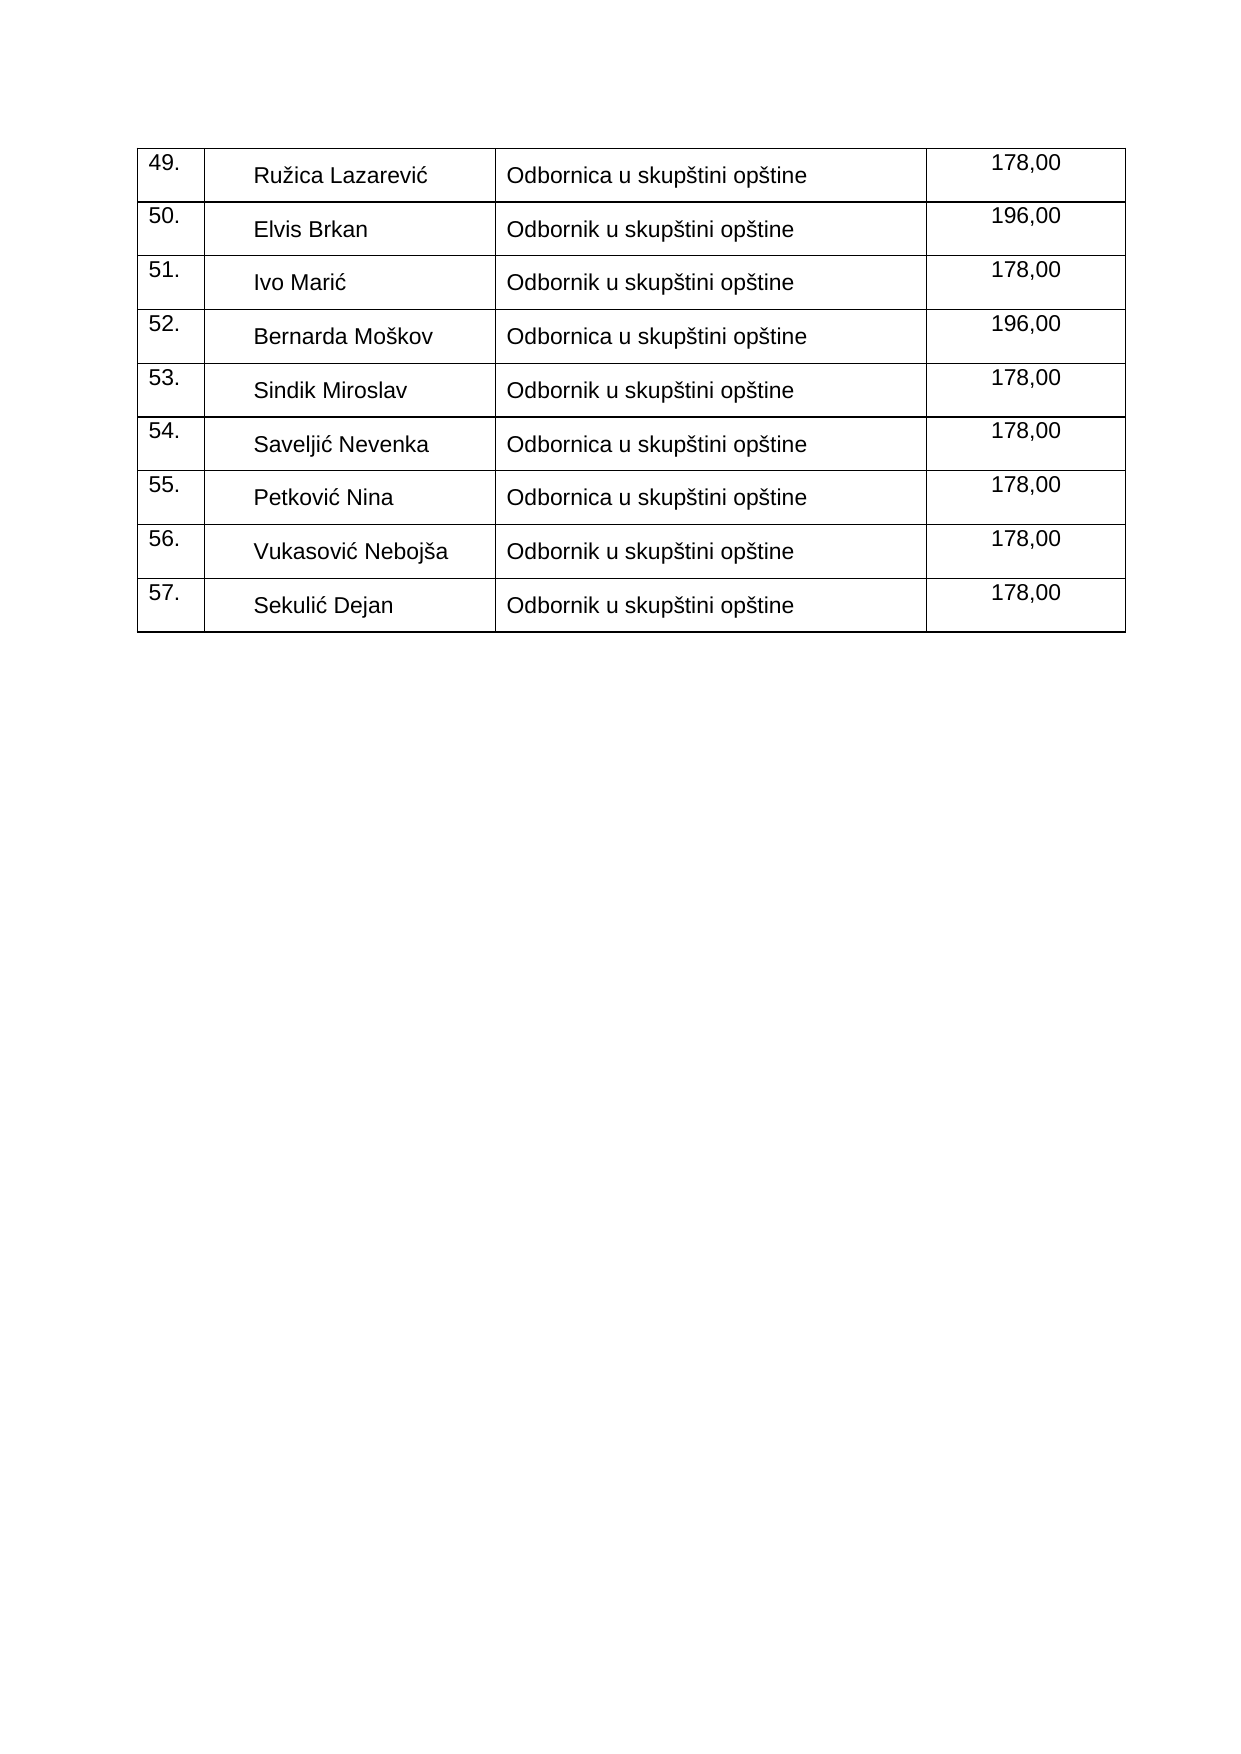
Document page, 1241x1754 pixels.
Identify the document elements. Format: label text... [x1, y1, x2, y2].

table_cell [138, 364, 204, 416]
table_cell 178,00 [927, 525, 1125, 578]
table_cell 178,00 [927, 471, 1125, 524]
table_cell [138, 203, 204, 255]
table_cell 178,00 [927, 418, 1125, 470]
table_cell 178,00 [927, 364, 1125, 416]
table_cell [138, 579, 204, 631]
table_cell Odbornik u skupštini opštine [496, 364, 926, 416]
table_cell 196,00 [927, 203, 1125, 255]
table_cell Bernarda Moškov [205, 310, 495, 363]
table_cell Odbornica u skupštini opštine [496, 310, 926, 363]
table_cell Petković Nina [205, 471, 495, 524]
table_cell 178,00 [927, 256, 1125, 309]
table_cell [138, 525, 204, 578]
table_cell Odbornik u skupštini opštine [496, 256, 926, 309]
table_cell Elvis Brkan [205, 203, 495, 255]
table_cell Ivo Marić [205, 256, 495, 309]
table_cell Odbornik u skupštini opštine [496, 203, 926, 255]
table_cell 178,00 [927, 149, 1125, 201]
table_cell Saveljić Nevenka [205, 418, 495, 470]
table_cell Odbornica u skupštini opštine [496, 149, 926, 201]
table_cell Odbornica u skupštini opštine [496, 418, 926, 470]
table_cell Sekulić Dejan [205, 579, 495, 631]
table_cell [138, 256, 204, 309]
table_cell [138, 471, 204, 524]
table_cell 196,00 [927, 310, 1125, 363]
table_cell 178,00 [927, 579, 1125, 631]
table_cell [138, 418, 204, 470]
table_cell Odbornik u skupštini opštine [496, 525, 926, 578]
table_cell [138, 310, 204, 363]
table_cell Odbornik u skupštini opštine [496, 579, 926, 631]
table_cell Vukasović Nebojša [205, 525, 495, 578]
table_cell Odbornica u skupštini opštine [496, 471, 926, 524]
table_cell Ružica Lazarević [205, 149, 495, 201]
table_cell Sindik Miroslav [205, 364, 495, 416]
table_cell [138, 149, 204, 201]
